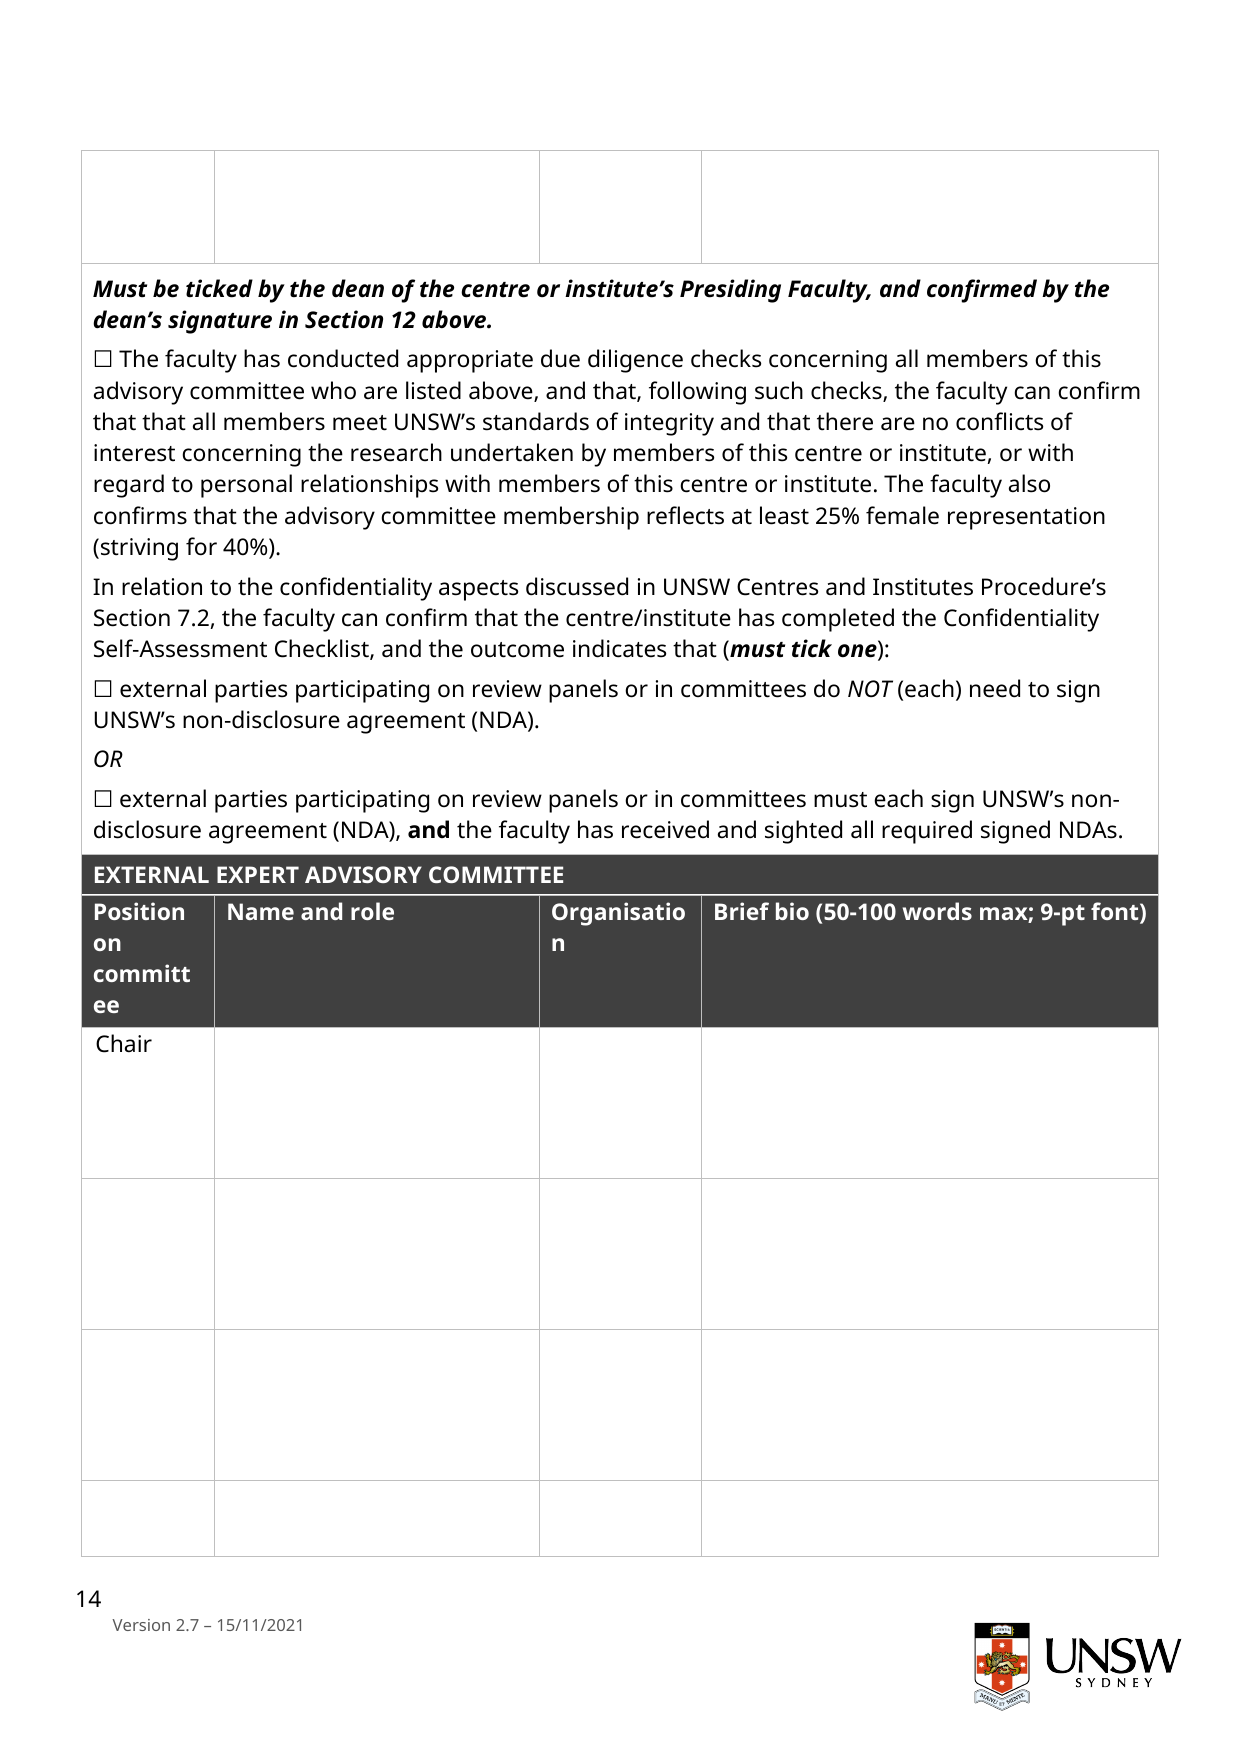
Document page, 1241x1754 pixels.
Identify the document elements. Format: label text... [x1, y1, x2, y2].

table_cell [215, 151, 539, 263]
picture [960, 1613, 1194, 1714]
table_cell [702, 1179, 1158, 1329]
table_cell [540, 1330, 701, 1480]
table_cell Chair [82, 1028, 214, 1178]
table_cell Brief bio (50-100 words max; 9-pt font) [702, 896, 1158, 1027]
table_cell [215, 1481, 539, 1556]
table_cell Name and role [215, 896, 539, 1027]
table_cell [702, 151, 1158, 263]
table_cell Must be ticked by the dean of the centre or institute’s Presiding Faculty, and confirmed by the dean’s signature in Section 12 above. The faculty has conducted appropriate due diligence checks concerning all members of this advisory committee who are listed above, and that, following such checks, the faculty can confirm that that all members meet UNSW’s standards of integrity and that there are no conflicts of interest concerning the research undertaken by members of this centre or institute, or with regard to personal relationships with members of this centre or institute. The faculty also confirms that the advisory committee membership reflects at least 25% female representation (striving for 40%). In relation to the confidentiality aspects discussed in UNSW Centres and Institutes Procedure’s Section 7.2, the faculty can confirm that the centre/institute has completed the Confidentiality Self-Assessment Checklist, and the outcome indicates that (must tick one): external parties participating on review panels or in committees do NOT (each) need to sign UNSW’s non-disclosure agreement (NDA). OR external parties participating on review panels or in committees must each sign UNSW’s non-disclosure agreement (NDA), and the faculty has received and sighted all required signed NDAs. [82, 264, 1158, 854]
table_cell [540, 1481, 701, 1556]
table_cell [82, 151, 214, 263]
table_cell [215, 1028, 539, 1178]
table_cell [702, 1330, 1158, 1480]
table_cell [215, 1330, 539, 1480]
table_cell [540, 151, 701, 263]
table_cell [540, 1028, 701, 1178]
table_cell [540, 1179, 701, 1329]
table_cell EXTERNAL EXPERT ADVISORY COMMITTEE [82, 855, 1158, 894]
table_cell [82, 1481, 214, 1556]
table_cell Position on committee [82, 896, 214, 1027]
table_cell [702, 1481, 1158, 1556]
table_cell [82, 1330, 214, 1480]
table_cell Organisation [540, 896, 701, 1027]
table_cell [215, 1179, 539, 1329]
table_cell [82, 1179, 214, 1329]
table_cell [702, 1028, 1158, 1178]
